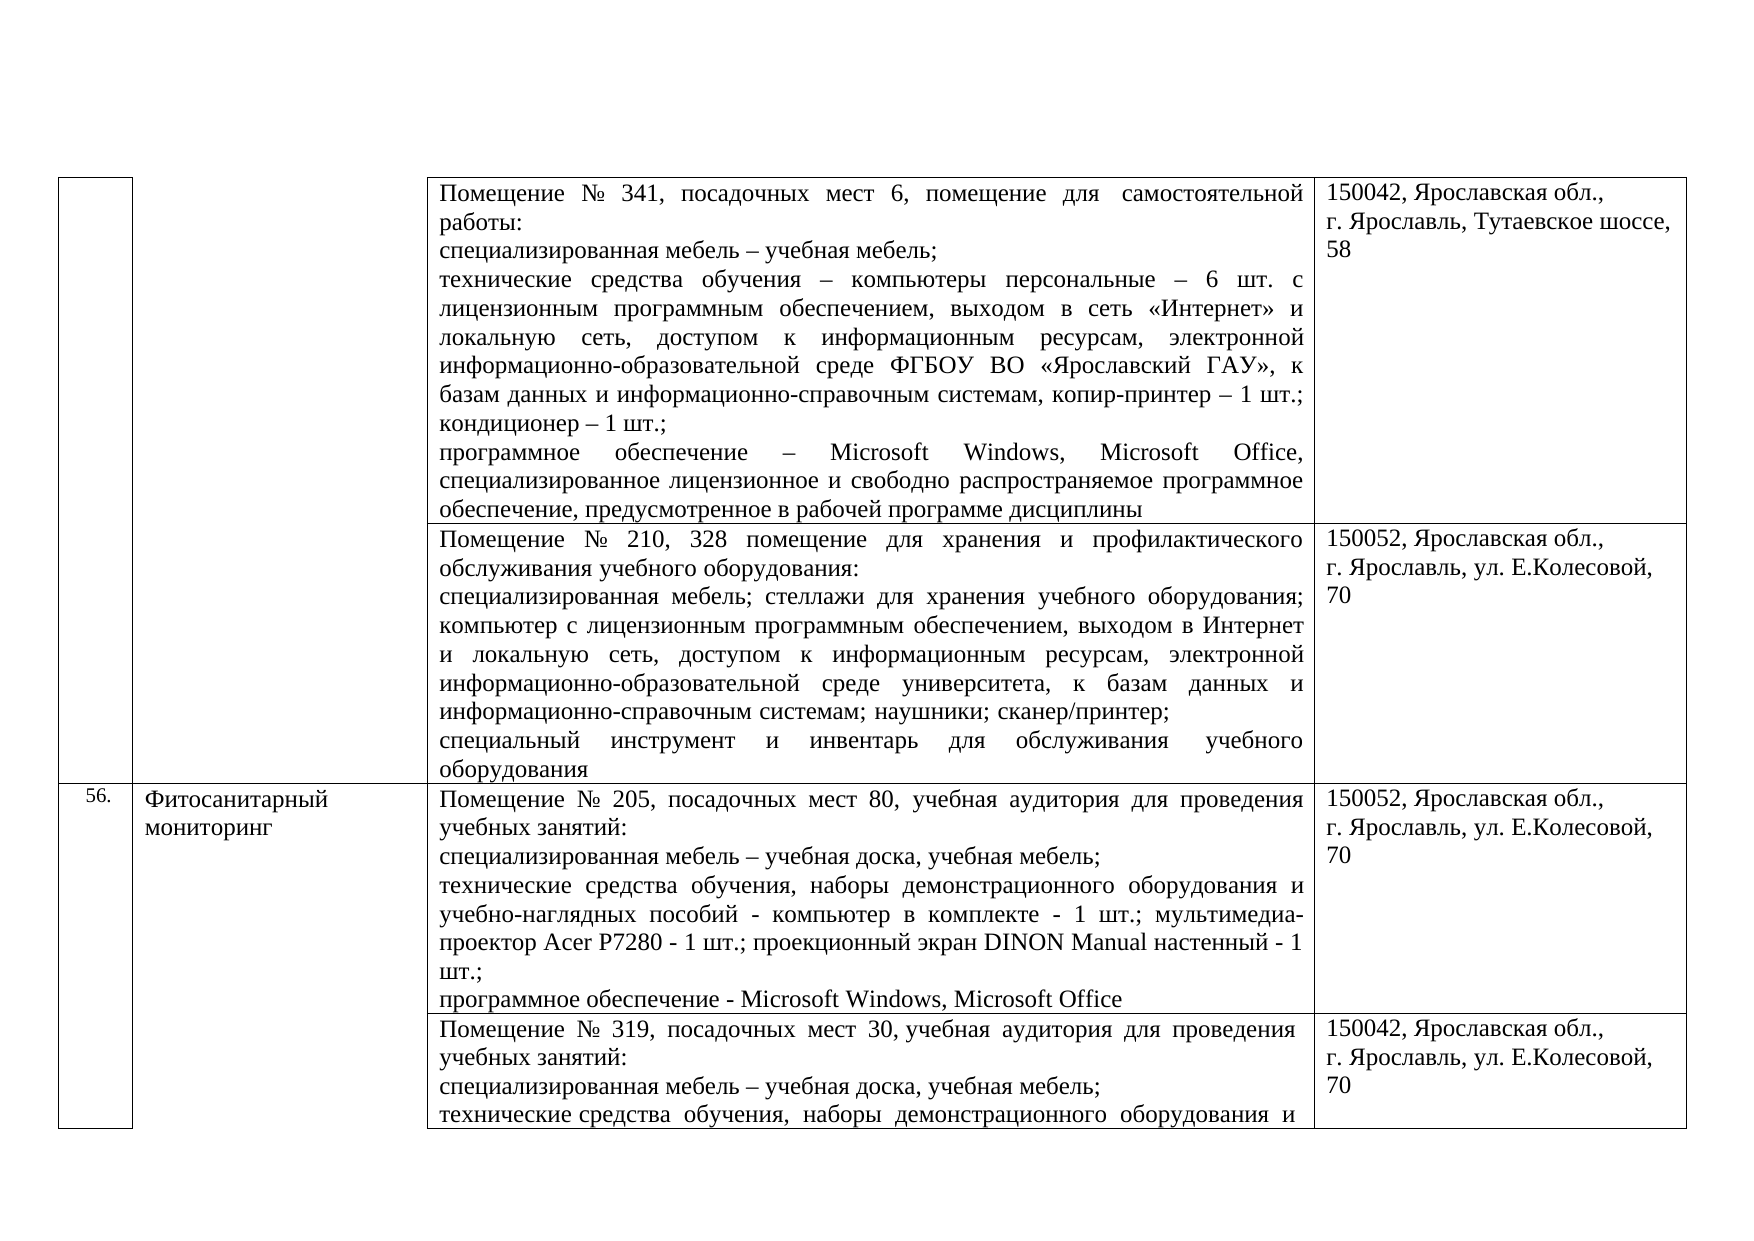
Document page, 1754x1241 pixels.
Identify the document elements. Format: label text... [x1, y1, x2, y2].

table_header 150042, Ярославская обл., г. Ярославль, Тутаевское шоссе, 58 [1315, 178, 1686, 523]
table_header Помещение № 341, посадочных мест 6, помещение для самостоятельной работы: специализированная мебель – учебная мебель; технические средства обучения – компьютеры персональные – 6 шт. с лицензионным программным обеспечением, выходом в сеть «Интернет» и локальную сеть, доступом к информационным ресурсам, электронной информационно-образовательной среде ФГБОУ ВО «Ярославский ГАУ», к базам данных и информационно-справочным системам, копир-принтер – 1 шт.; кондиционер – 1 шт.; программное обеспечение – Microsoft Windows, Microsoft Office, специализированное лицензионное и свободно распространяемое программное обеспечение, предусмотренное в рабочей программе дисциплины [428, 178, 1314, 523]
table_cell Фитосанитарный мониторинг [133, 784, 427, 1128]
table_header [133, 177, 427, 783]
table_cell Помещение № 210, 328 помещение для хранения и профилактического обслуживания учебного оборудования: специализированная мебель; стеллажи для хранения учебного оборудования; компьютер с лицензионным программным обеспечением, выходом в Интернет и локальную сеть, доступом к информационным ресурсам, электронной информационно-образовательной среде университета, к базам данных и информационно-справочным системам; наушники; сканер/принтер; специальный инструмент и инвентарь для обслуживания учебного оборудования [428, 524, 1314, 783]
table_cell 150042, Ярославская обл., г. Ярославль, ул. Е.Колесовой, 70 [1315, 1014, 1686, 1128]
table_header [59, 178, 132, 783]
table_cell 56. [59, 784, 132, 1128]
table_cell 150052, Ярославская обл., г. Ярославль, ул. Е.Колесовой, 70 [1315, 524, 1686, 783]
table_cell Помещение № 205, посадочных мест 80, учебная аудитория для проведения учебных занятий: специализированная мебель – учебная доска, учебная мебель; технические средства обучения, наборы демонстрационного оборудования и учебно-наглядных пособий - компьютер в комплекте - 1 шт.; мультимедиа- проектор Acer Р7280 - 1 шт.; проекционный экран DINON Manual настенный - 1 шт.; программное обеспечение - Microsoft Windows, Microsoft Office [428, 784, 1314, 1013]
table_cell Помещение № 319, посадочных мест 30, учебная аудитория для проведения учебных занятий: специализированная мебель – учебная доска, учебная мебель; технические средства обучения, наборы демонстрационного оборудования и [428, 1014, 1314, 1128]
table_cell 150052, Ярославская обл., г. Ярославль, ул. Е.Колесовой, 70 [1315, 784, 1686, 1013]
